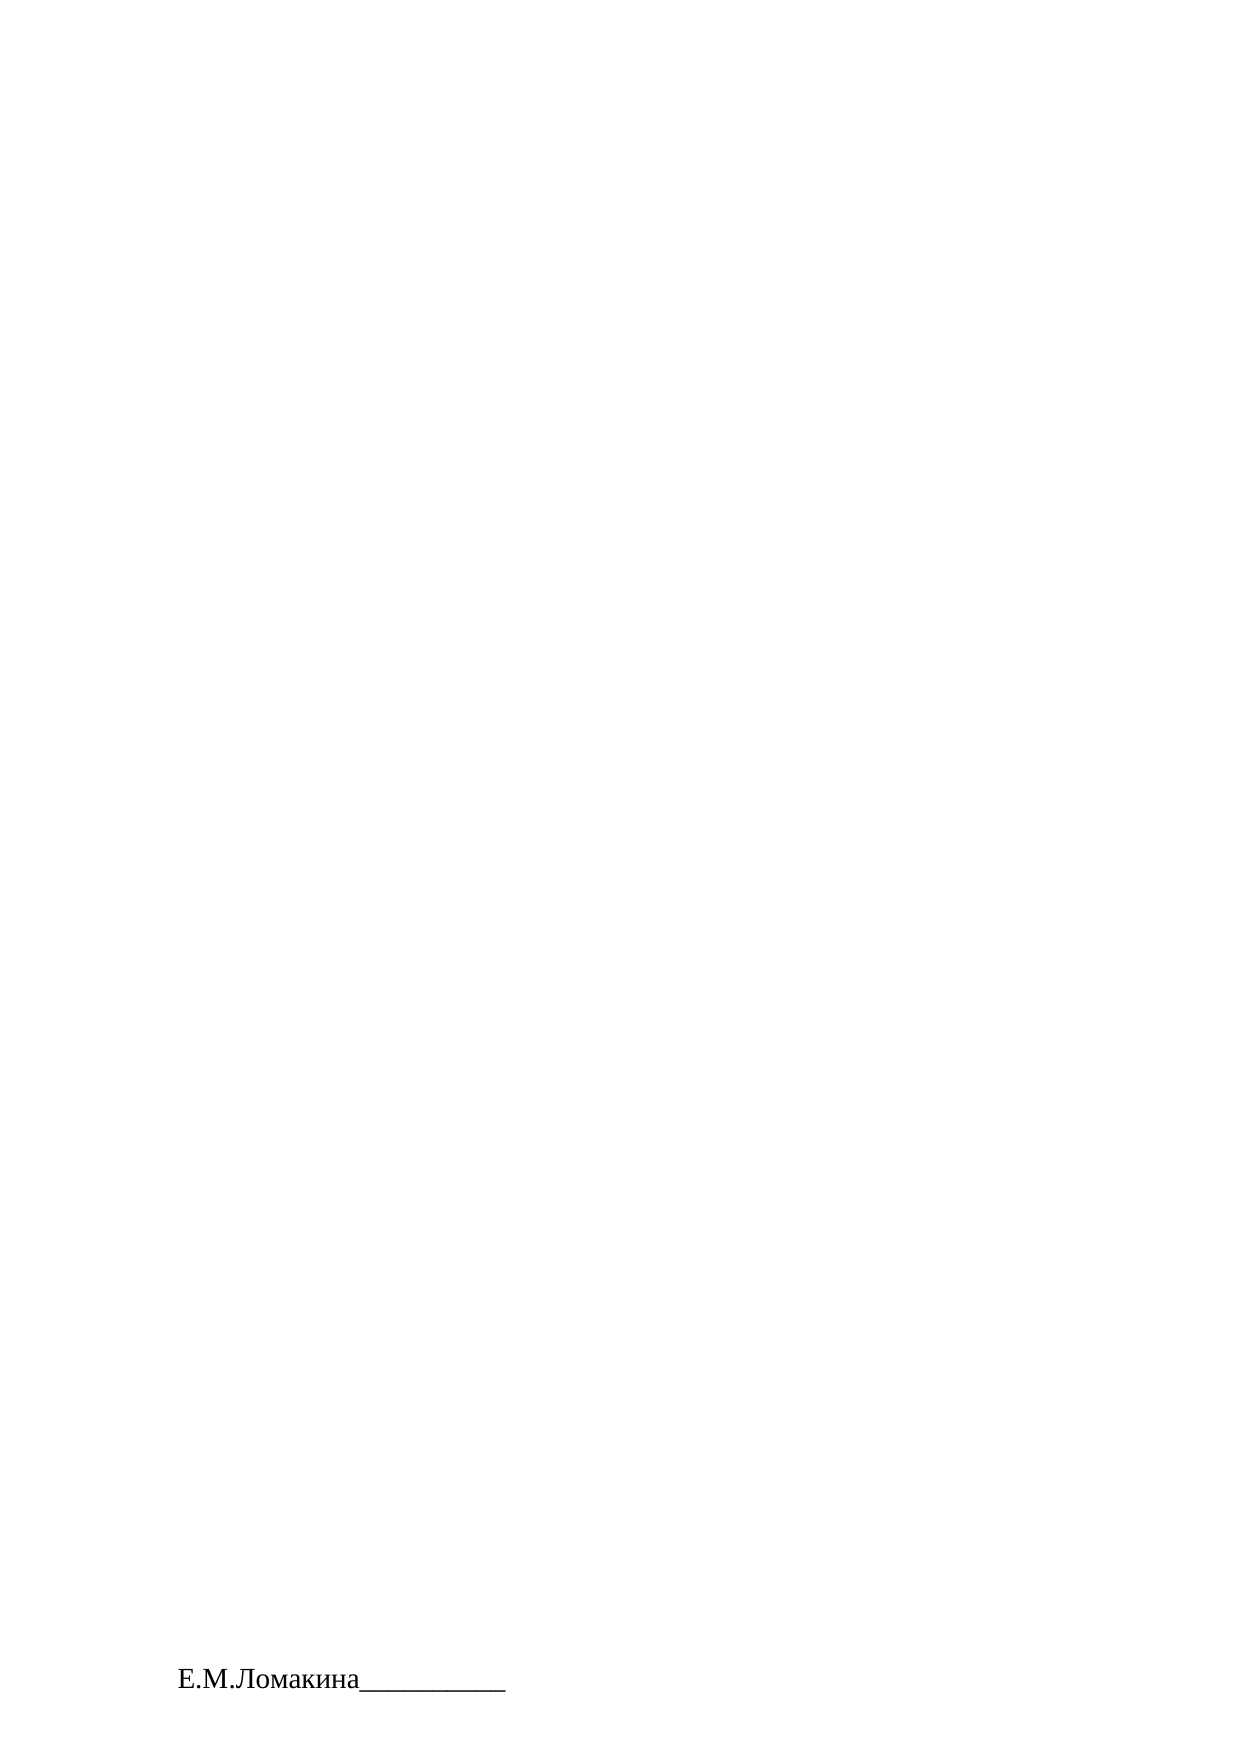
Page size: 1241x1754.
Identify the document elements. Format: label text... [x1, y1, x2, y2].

text Е.М.Ломакина__________ [177, 1661, 1181, 1694]
